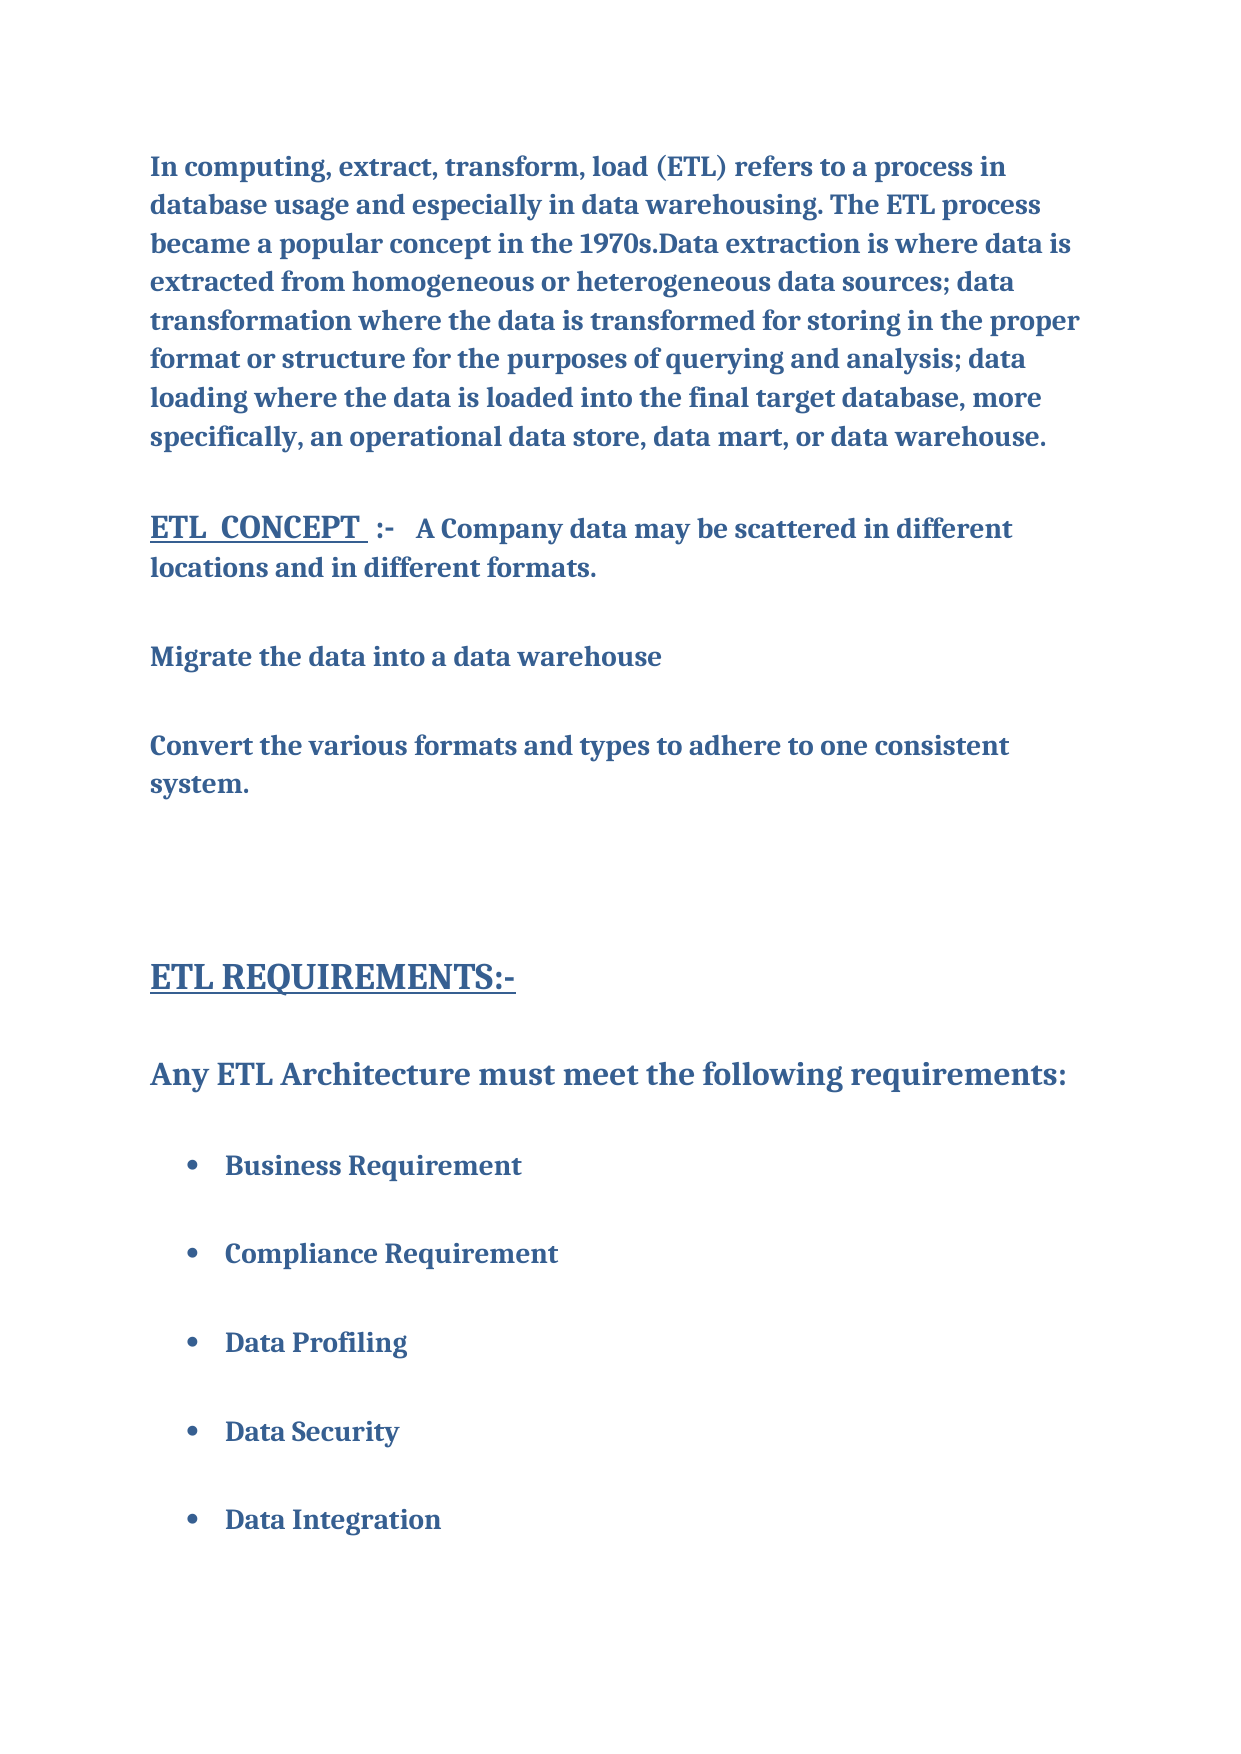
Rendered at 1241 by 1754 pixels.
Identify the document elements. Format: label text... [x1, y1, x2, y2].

subtitle Compliance Requirement [187, 1238, 1090, 1271]
subtitle Any ETL Architecture must meet the following requirements: [150, 1055, 1090, 1093]
subtitle Data Security [187, 1415, 1090, 1448]
subtitle Data Integration [187, 1503, 1090, 1537]
subtitle Migrate the data into a data warehouse [150, 640, 1090, 674]
subtitle Business Requirement [187, 1149, 1090, 1183]
subtitle Convert the various formats and types to adhere to one consistent system. [150, 729, 1090, 801]
subtitle ETL REQUIREMENTS:- [150, 955, 1090, 998]
subtitle In computing, extract, transform, load (ETL) refers to a process in database usage and especially in data warehousing. The ETL process became a popular concept in the 1970s.Data extraction is where data is extracted from homogeneous or heterogeneous data sources; data transformation where the data is transformed for storing in the proper format or structure for the purposes of querying and analysis; data loading where the data is loaded into the final target database, more specifically, an operational data store, data mart, or data warehouse. [150, 150, 1090, 453]
subtitle ETL CONCEPT :- A Company data may be scattered in different locations and in different formats. [150, 508, 1090, 585]
subtitle Data Profiling [187, 1326, 1090, 1360]
